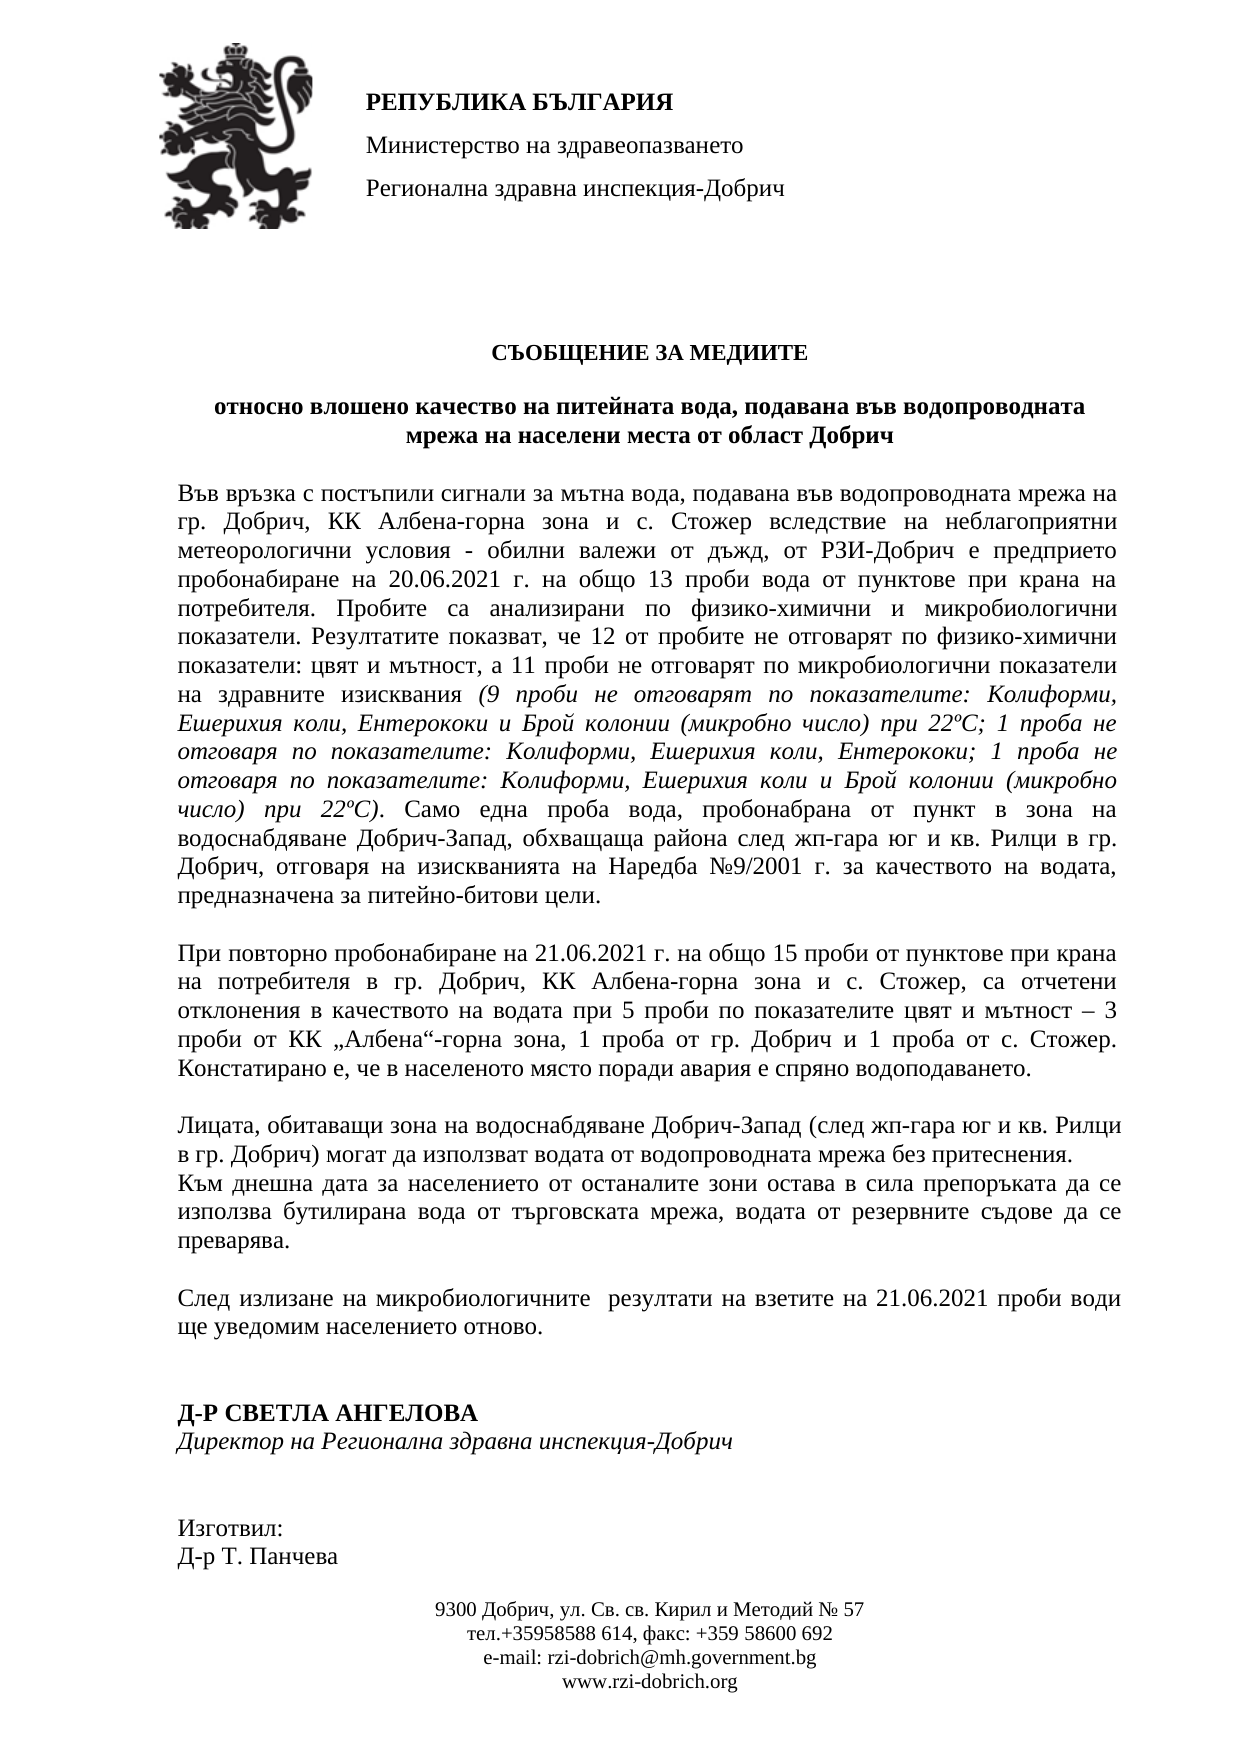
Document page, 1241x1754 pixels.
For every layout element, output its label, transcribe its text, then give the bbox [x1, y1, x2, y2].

text относно влошено качество на питейната вода, подавана във водопроводната мрежа на населени места от област Добрич [177, 391, 1122, 449]
text СЪОБЩЕНИЕ ЗА МЕДИИТЕ [177, 339, 1122, 365]
text Във връзка с постъпили сигнали за мътна вода, подавана във водопроводната мрежа на гр. Добрич, КК Албена-горна зона и с. Стожер вследствие на неблагоприятни метеорологични условия - обилни валежи от дъжд, от РЗИ-Добрич е предприето пробонабиране на 20.06.2021 г. на общо 13 проби вода от пунктове при крана на потребителя. Пробите са анализирани по физико-химични и микробиологични показатели. Резултатите показват, че 12 от пробите не отговарят по физико-химични показатели: цвят и мътност, а 11 проби не отговарят по микробиологични показатели на здравните изисквания (9 проби не отговарят по показателите: Колиформи, Ешерихия коли, Ентерококи и Брой колонии (микробно число) при 22ºС; 1 проба не отговаря по показателите: Колиформи, Ешерихия коли, Ентерококи; 1 проба не отговаря по показателите: Колиформи, Ешерихия коли и Брой колонии (микробно число) при 22ºС). Само една проба вода, пробонабрана от пункт в зона на водоснабдяване Добрич-Запад, обхващаща района след жп-гара юг и кв. Рилци в гр. Добрич, отговаря на изискванията на Наредба №9/2001 г. за качеството на водата, предназначена за питейно-битови цели. [177, 478, 1118, 909]
text Д-Р СВЕТЛА АНГЕЛОВА [177, 1398, 1122, 1426]
text Към днешна дата за населението от останалите зони остава в сила препоръката да се използва бутилирана вода от търговската мрежа, водата от резервните съдове да се преварява. [177, 1168, 1122, 1254]
text Директор на Регионална здравна инспекция-Добрич [177, 1426, 1122, 1455]
text Лицата, обитаващи зона на водоснабдяване Добрич-Запад (след жп-гара юг и кв. Рилци в гр. Добрич) могат да използват водата от водопроводната мрежа без притеснения. [177, 1110, 1122, 1168]
text Изготвил: [177, 1513, 1122, 1541]
text Д-р Т. Панчева [177, 1541, 1122, 1570]
text При повторно пробонабиране на 21.06.2021 г. на общо 15 проби от пунктове при крана на потребителя в гр. Добрич, КК Албена-горна зона и с. Стожер, са отчетени отклонения в качеството на водата при 5 проби по показателите цвят и мътност – 3 проби от КК „Албена“-горна зона, 1 проба от гр. Добрич и 1 проба от с. Стожер. Констатирано е, че в населеното място поради авария е спряно водоподаването. [177, 938, 1118, 1081]
text След излизане на микробиологичните резултати на взетите на 21.06.2021 проби води ще уведомим населението отново. [177, 1283, 1122, 1340]
picture [159, 43, 313, 229]
